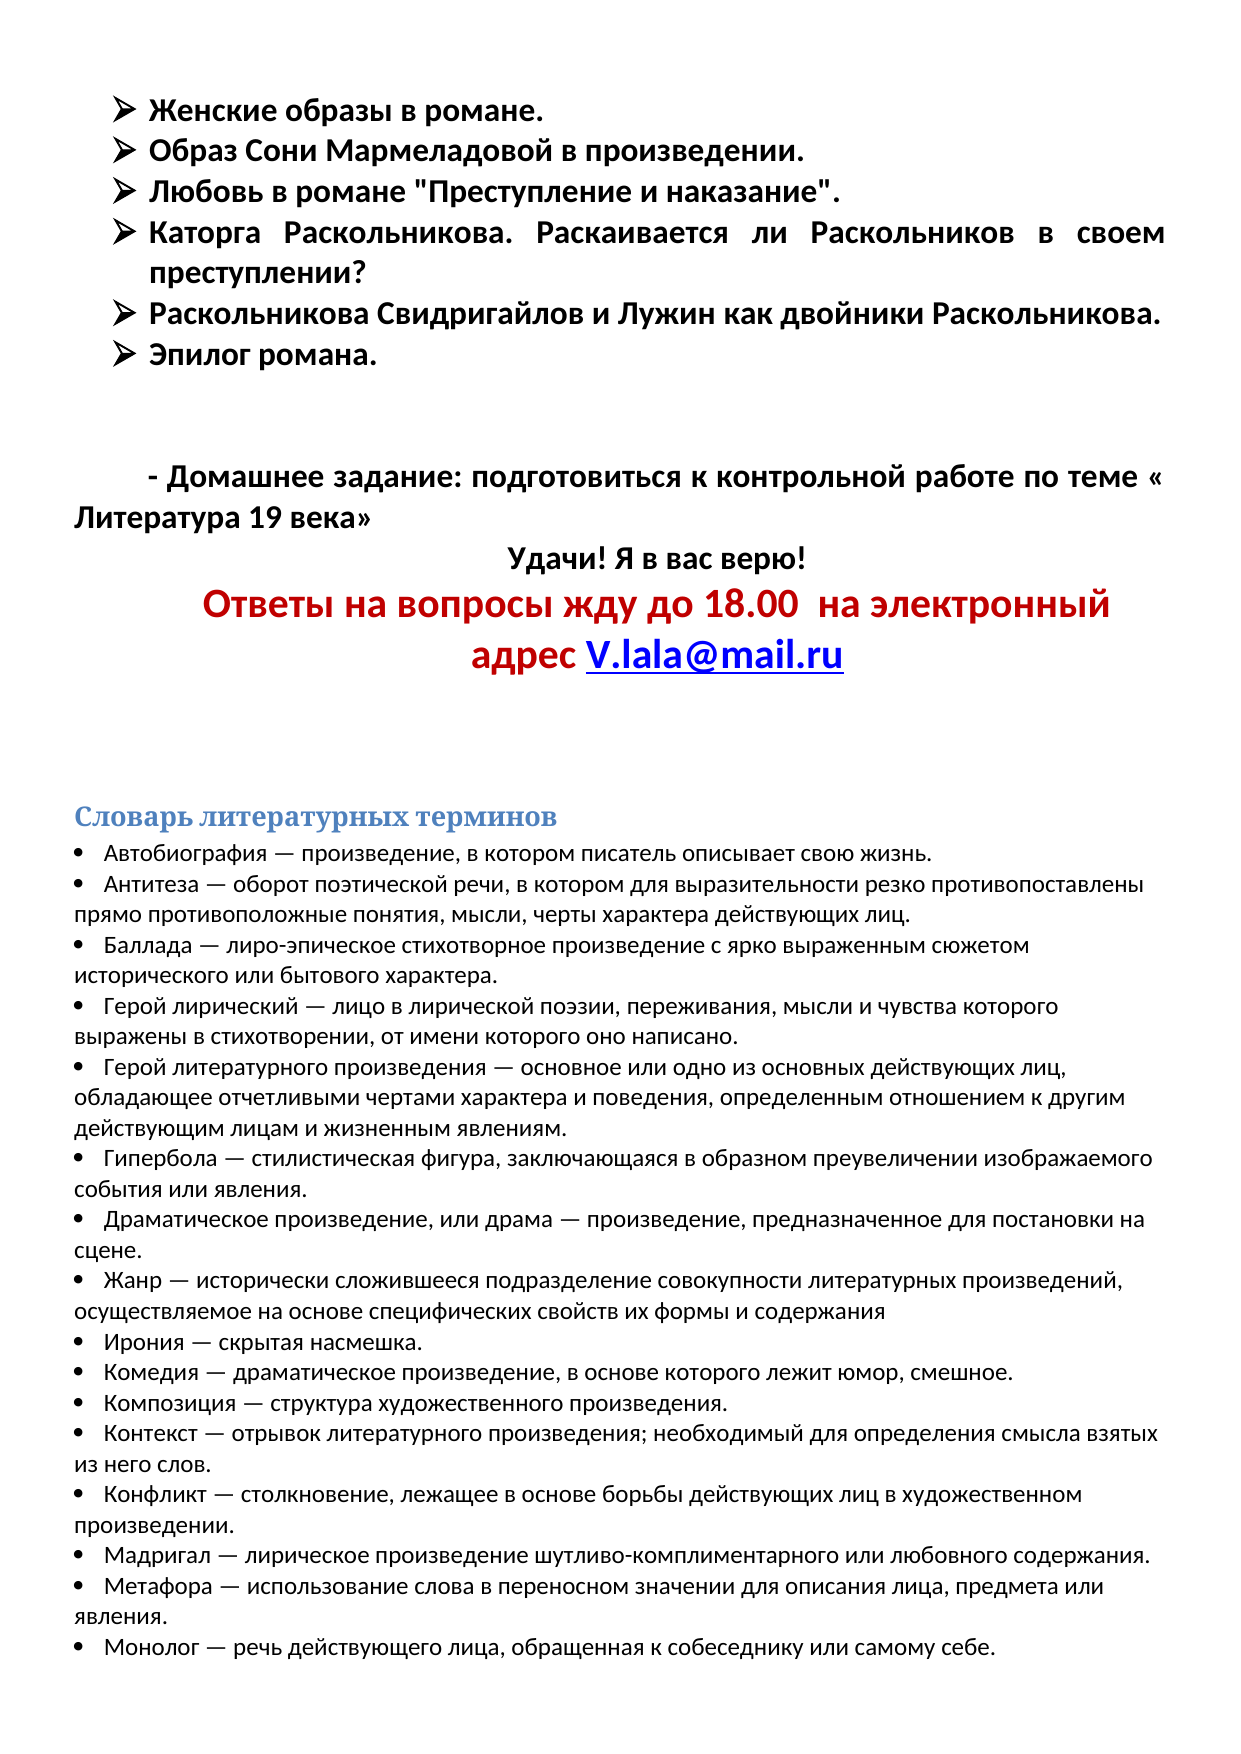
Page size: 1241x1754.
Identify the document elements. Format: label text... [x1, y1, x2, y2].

list Герой лирический — лицо в лирической поэзии, переживания, мысли и чувства которого выражены в стихотворении, от имени которого оно написано. [74, 990, 1167, 1051]
list Композиция — структура художественного произведения. [74, 1387, 1167, 1417]
list Удачи! Я в вас верю! [74, 537, 1167, 577]
list Раскольникова Свидригайлов и Лужин как двойники Раскольникова. [111, 292, 1167, 333]
list Ответы на вопросы жду до 18.00 на электронный адрес V.lala@mail.ru [148, 577, 1167, 679]
list Эпилог романа. [111, 333, 1167, 374]
list Мадригал — лирическое произведение шутливо-комплиментарного или любовного содержания. [74, 1539, 1167, 1570]
list Конфликт — столкновение, лежащее в основе борьбы действующих лиц в художественном произведении. [74, 1478, 1167, 1539]
list Автобиография — произведение, в котором писатель описывает свою жизнь. [74, 837, 1167, 868]
list Ирония — скрытая насмешка. [74, 1326, 1167, 1356]
list Драматическое произведение, или драма — произведение, предназначенное для постановки на сцене. [74, 1203, 1167, 1264]
subtitle Словарь литературных терминов [74, 802, 1167, 833]
list Каторга Раскольникова. Раскаивается ли Раскольников в своем преступлении? [111, 211, 1167, 292]
list Метафора — использование слова в переносном значении для описания лица, предмета или явления. [74, 1570, 1167, 1631]
list Антитеза — оборот поэтической речи, в котором для выразительности резко противопоставлены прямо противоположные понятия, мысли, черты характера действующих лиц. [74, 868, 1167, 929]
list Любовь в романе "Преступление и наказание". [111, 170, 1167, 211]
list Контекст — отрывок литературного произведения; необходимый для определения смысла взятых из него слов. [74, 1417, 1167, 1478]
list - Домашнее задание: подготовиться к контрольной работе по теме « Литература 19 века» [74, 455, 1167, 537]
list Баллада — лиро-эпическое стихотворное произведение с ярко выраженным сюжетом исторического или бытового характера. [74, 929, 1167, 990]
list Образ Сони Мармеладовой в произведении. [111, 129, 1167, 170]
list Гипербола — стилистическая фигура, заключающаяся в образном преувеличении изображаемого события или явления. [74, 1142, 1167, 1203]
list Комедия — драматическое произведение, в основе которого лежит юмор, смешное. [74, 1356, 1167, 1387]
list Женские образы в романе. [111, 89, 1167, 129]
list Монолог — речь действующего лица, обращенная к собеседнику или самому себе. [74, 1631, 1167, 1661]
list Герой литературного произведения — основное или одно из основных действующих лиц, обладающее отчетливыми чертами характера и поведения, определенным отношением к другим действующим лицам и жизненным явлениям. [74, 1051, 1167, 1142]
list Жанр — исторически сложившееся подразделение совокупности литературных произведений, осуществляемое на основе специфических свойств их формы и содержания [74, 1264, 1167, 1326]
